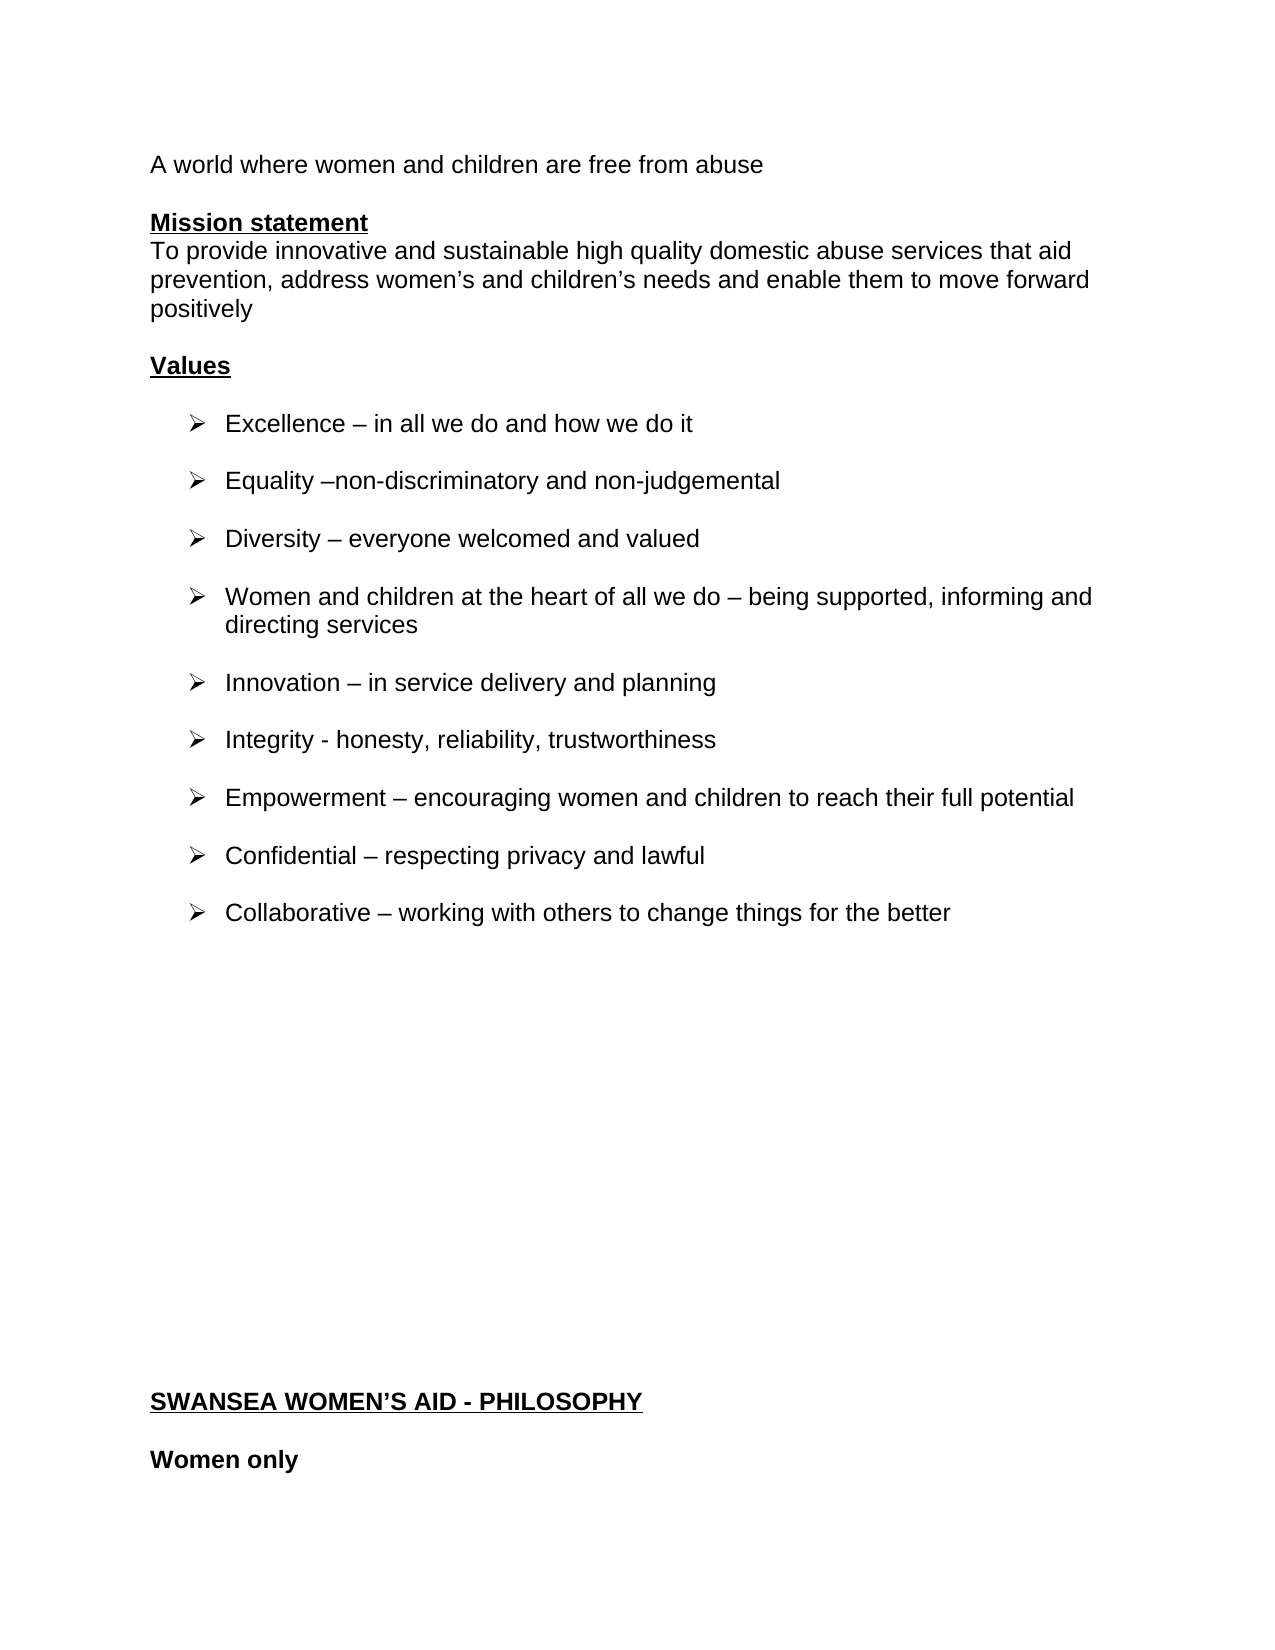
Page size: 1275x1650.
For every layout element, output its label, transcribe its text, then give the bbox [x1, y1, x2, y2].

text Mission statement [150, 207, 1125, 236]
list Equality –non-discriminatory and non-judgemental [187, 466, 1125, 495]
list Innovation – in service delivery and planning [187, 668, 1125, 697]
text A world where women and children are free from abuse [150, 150, 1125, 179]
text SWANSEA WOMEN’S AID - PHILOSOPHY [150, 1387, 1125, 1416]
list Excellence – in all we do and how we do it [187, 409, 1125, 438]
text Women only [150, 1445, 1125, 1473]
list Women and children at the heart of all we do – being supported, informing and directing services [187, 582, 1125, 639]
list Collaborative – working with others to change things for the better [187, 898, 1125, 927]
list Empowerment – encouraging women and children to reach their full potential [187, 783, 1125, 812]
list Integrity - honesty, reliability, trustworthiness [187, 726, 1125, 754]
list Diversity – everyone welcomed and valued [187, 524, 1125, 553]
text To provide innovative and sustainable high quality domestic abuse services that aid prevention, address women’s and children’s needs and enable them to move forward positively [150, 236, 1125, 322]
list Confidential – respecting privacy and lawful [187, 841, 1125, 869]
text Values [150, 351, 1125, 380]
